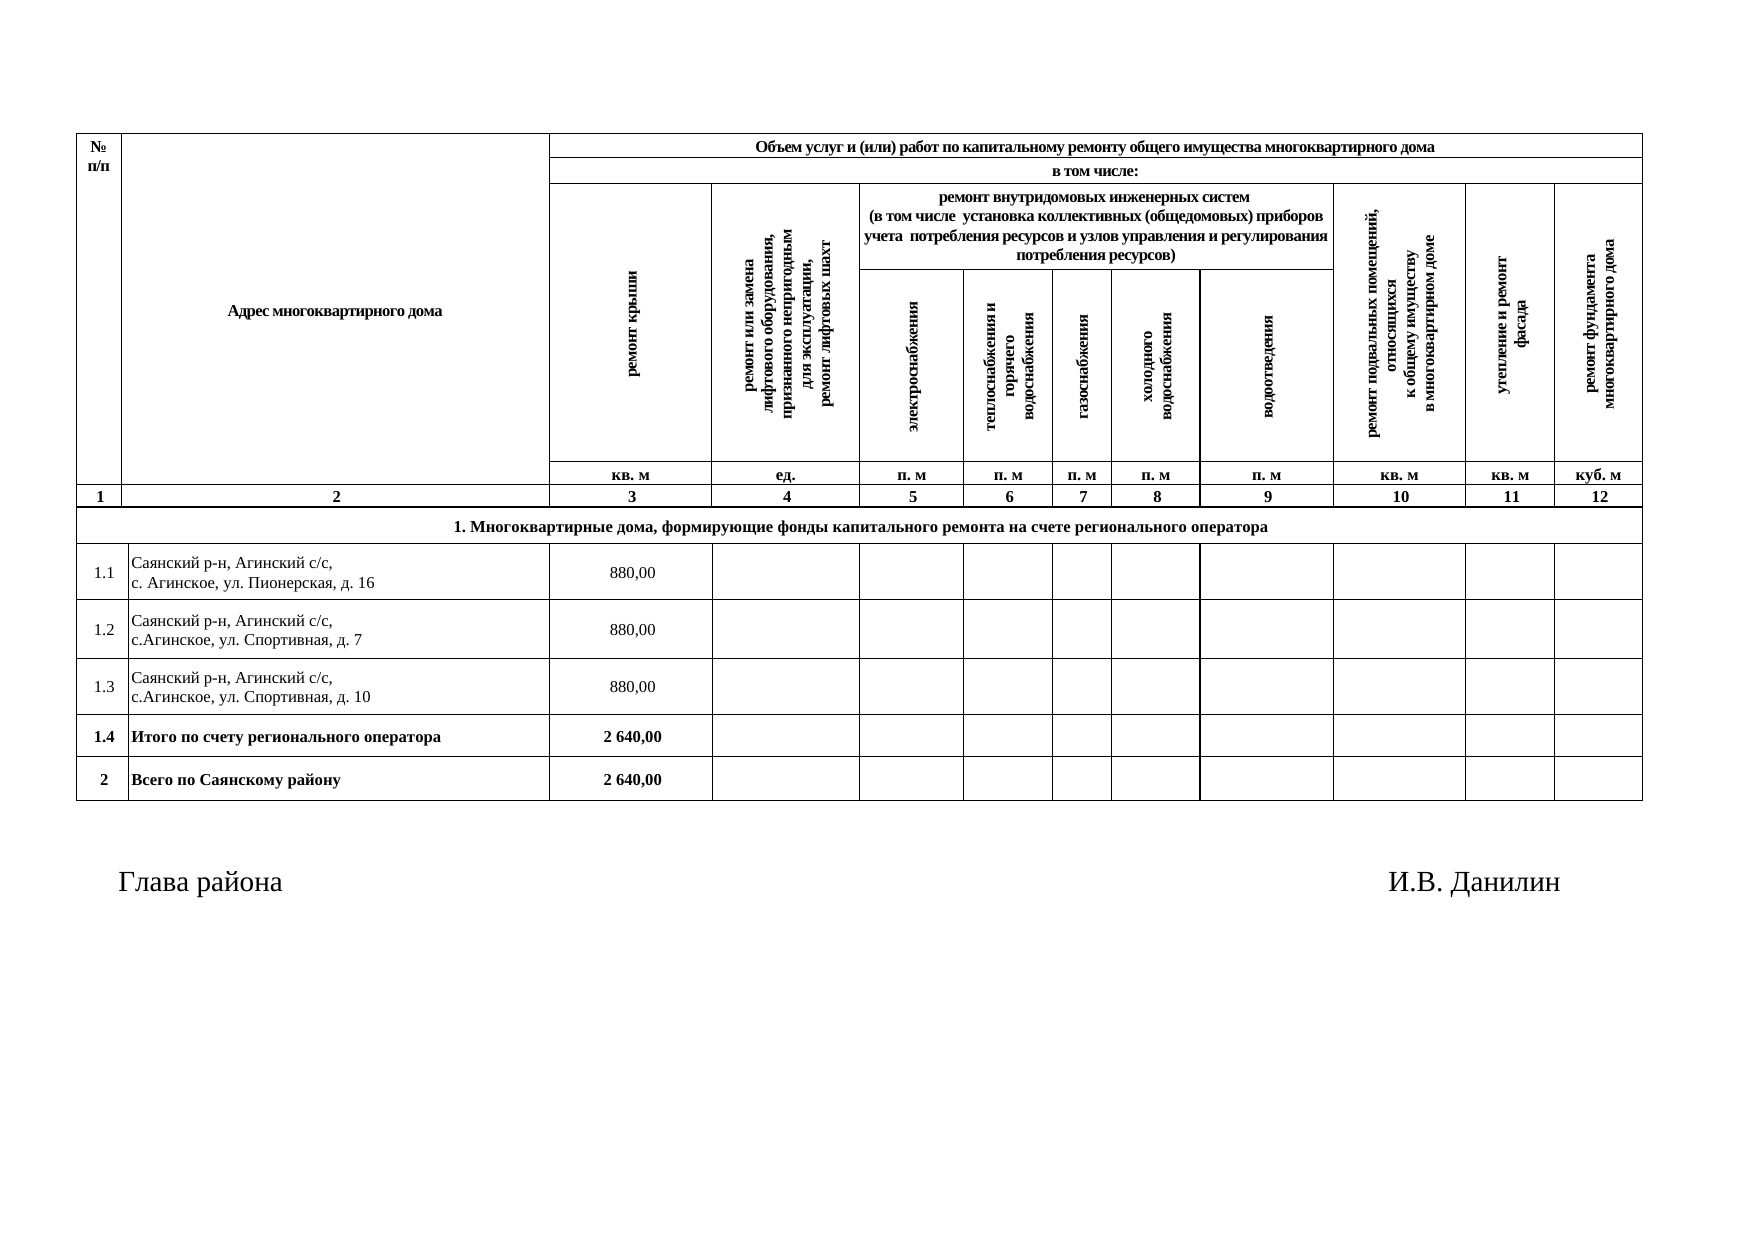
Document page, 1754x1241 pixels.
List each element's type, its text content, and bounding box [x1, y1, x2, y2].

table_cell [964, 715, 1052, 756]
table_cell газоснабжения [1053, 270, 1111, 461]
table_cell 880,00 [550, 600, 712, 657]
table_cell [1555, 659, 1642, 714]
table_cell п. м [860, 462, 963, 484]
table_cell [713, 715, 859, 756]
table_cell п. м [1201, 462, 1333, 484]
table_cell [860, 600, 963, 657]
table_cell [964, 659, 1052, 714]
table_cell [1112, 544, 1199, 599]
table_cell [1334, 600, 1465, 657]
table_cell 5 [860, 485, 963, 506]
table_cell 6 [964, 485, 1052, 506]
table_cell [1466, 757, 1554, 800]
table_cell 2 [122, 485, 549, 506]
table_cell 1 [77, 485, 121, 506]
table_cell [1112, 757, 1199, 800]
table_cell [1053, 715, 1111, 756]
table_cell ремонт внутридомовых инженерных систем (в том числе установка коллективных (общедомовых) приборов учета потребления ресурсов и узлов управления и регулирования потребления ресурсов) [860, 184, 1333, 268]
table_cell [1201, 600, 1333, 657]
table_cell [1466, 600, 1554, 657]
table_header Адрес многоквартирного дома [122, 134, 549, 484]
table_cell [1555, 544, 1642, 599]
table_cell ремонт подвальных помещений, относящихся к общему имуществу в многоквартирном доме [1334, 184, 1465, 461]
table_cell ед. [712, 462, 859, 484]
table_cell [1201, 715, 1333, 756]
table_cell 1.3 [77, 659, 128, 714]
table_cell 10 [1334, 485, 1465, 506]
table_cell [1334, 715, 1465, 756]
table_header № п/п [77, 134, 121, 484]
table_cell 1. Многоквартирные дома, формирующие фонды капитального ремонта на счете регионального оператора [77, 508, 1642, 543]
table_cell [964, 544, 1052, 599]
table_cell 1.1 [77, 544, 128, 599]
table_cell [964, 757, 1052, 800]
table_cell кв. м [1334, 462, 1465, 484]
table_cell [1201, 757, 1333, 800]
table_cell Саянский р-н, Агинский с/с, с.Агинское, ул. Спортивная, д. 10 [129, 659, 549, 714]
table_cell [1201, 659, 1333, 714]
table_cell [1555, 757, 1642, 800]
table_cell [1334, 757, 1465, 800]
table_cell [1053, 659, 1111, 714]
table_cell [1334, 659, 1465, 714]
table_cell [1466, 659, 1554, 714]
table_cell [1555, 600, 1642, 657]
table_cell теплоснабжения и горячего водоснабжения [964, 270, 1052, 461]
table_cell п. м [964, 462, 1052, 484]
table_cell 880,00 [550, 659, 712, 714]
table_cell [860, 544, 963, 599]
table_cell Саянский р-н, Агинский с/с, с. Агинское, ул. Пионерская, д. 16 [129, 544, 549, 599]
table_cell [1053, 544, 1111, 599]
table_cell кв. м [1466, 462, 1554, 484]
table_cell [713, 757, 859, 800]
table_cell [860, 757, 963, 800]
table_cell [1466, 544, 1554, 599]
table_cell холодного водоснабжения [1112, 270, 1199, 461]
table_cell в том числе: [550, 158, 1642, 183]
table_cell 12 [1555, 485, 1642, 506]
table_cell п. м [1053, 462, 1111, 484]
table_cell [1555, 715, 1642, 756]
table_cell 3 [550, 485, 711, 506]
table_cell 1.4 [77, 715, 128, 756]
table_cell электроснабжения [860, 270, 963, 461]
table_cell [1466, 715, 1554, 756]
table_cell [713, 659, 859, 714]
table_cell ремонт или замена лифтового оборудования, признанного непригодным для эксплуатации, ремонт лифтовых шахт [712, 184, 859, 461]
table_cell 880,00 [550, 544, 712, 599]
table_cell [860, 659, 963, 714]
table_cell [1112, 715, 1199, 756]
table_cell [713, 544, 859, 599]
table_cell ремонт крыши [550, 184, 711, 461]
table_cell Саянский р-н, Агинский с/с, с.Агинское, ул. Спортивная, д. 7 [129, 600, 549, 657]
table_cell [1112, 659, 1199, 714]
table_cell [713, 600, 859, 657]
text Глава района И.В. Данилин [118, 864, 1636, 897]
table_cell [1112, 600, 1199, 657]
table_cell 2 640,00 [550, 715, 712, 756]
table_cell Итого по счету регионального оператора [129, 715, 549, 756]
table_cell кв. м [550, 462, 711, 484]
table_cell 9 [1201, 485, 1333, 506]
table_cell п. м [1112, 462, 1199, 484]
table_cell 11 [1466, 485, 1554, 506]
table_cell [860, 715, 963, 756]
table_cell куб. м [1555, 462, 1642, 484]
table_cell [964, 600, 1052, 657]
table_cell 7 [1053, 485, 1111, 506]
table_cell ремонт фундамента многоквартирного дома [1555, 184, 1642, 461]
table_cell [1053, 757, 1111, 800]
table_cell 4 [712, 485, 859, 506]
table_header Объем услуг и (или) работ по капитальному ремонту общего имущества многоквартирного дома [550, 134, 1642, 157]
table_cell 1.2 [77, 600, 128, 657]
table_cell [1053, 600, 1111, 657]
table_cell [1334, 544, 1465, 599]
table_cell 2 [77, 757, 128, 800]
table_cell утепление и ремонт фасада [1466, 184, 1554, 461]
table_cell [1201, 544, 1333, 599]
table_cell водоотведения [1201, 270, 1333, 461]
table_cell 2 640,00 [550, 757, 712, 800]
table_cell 8 [1112, 485, 1199, 506]
table_cell Всего по Саянскому району [129, 757, 549, 800]
